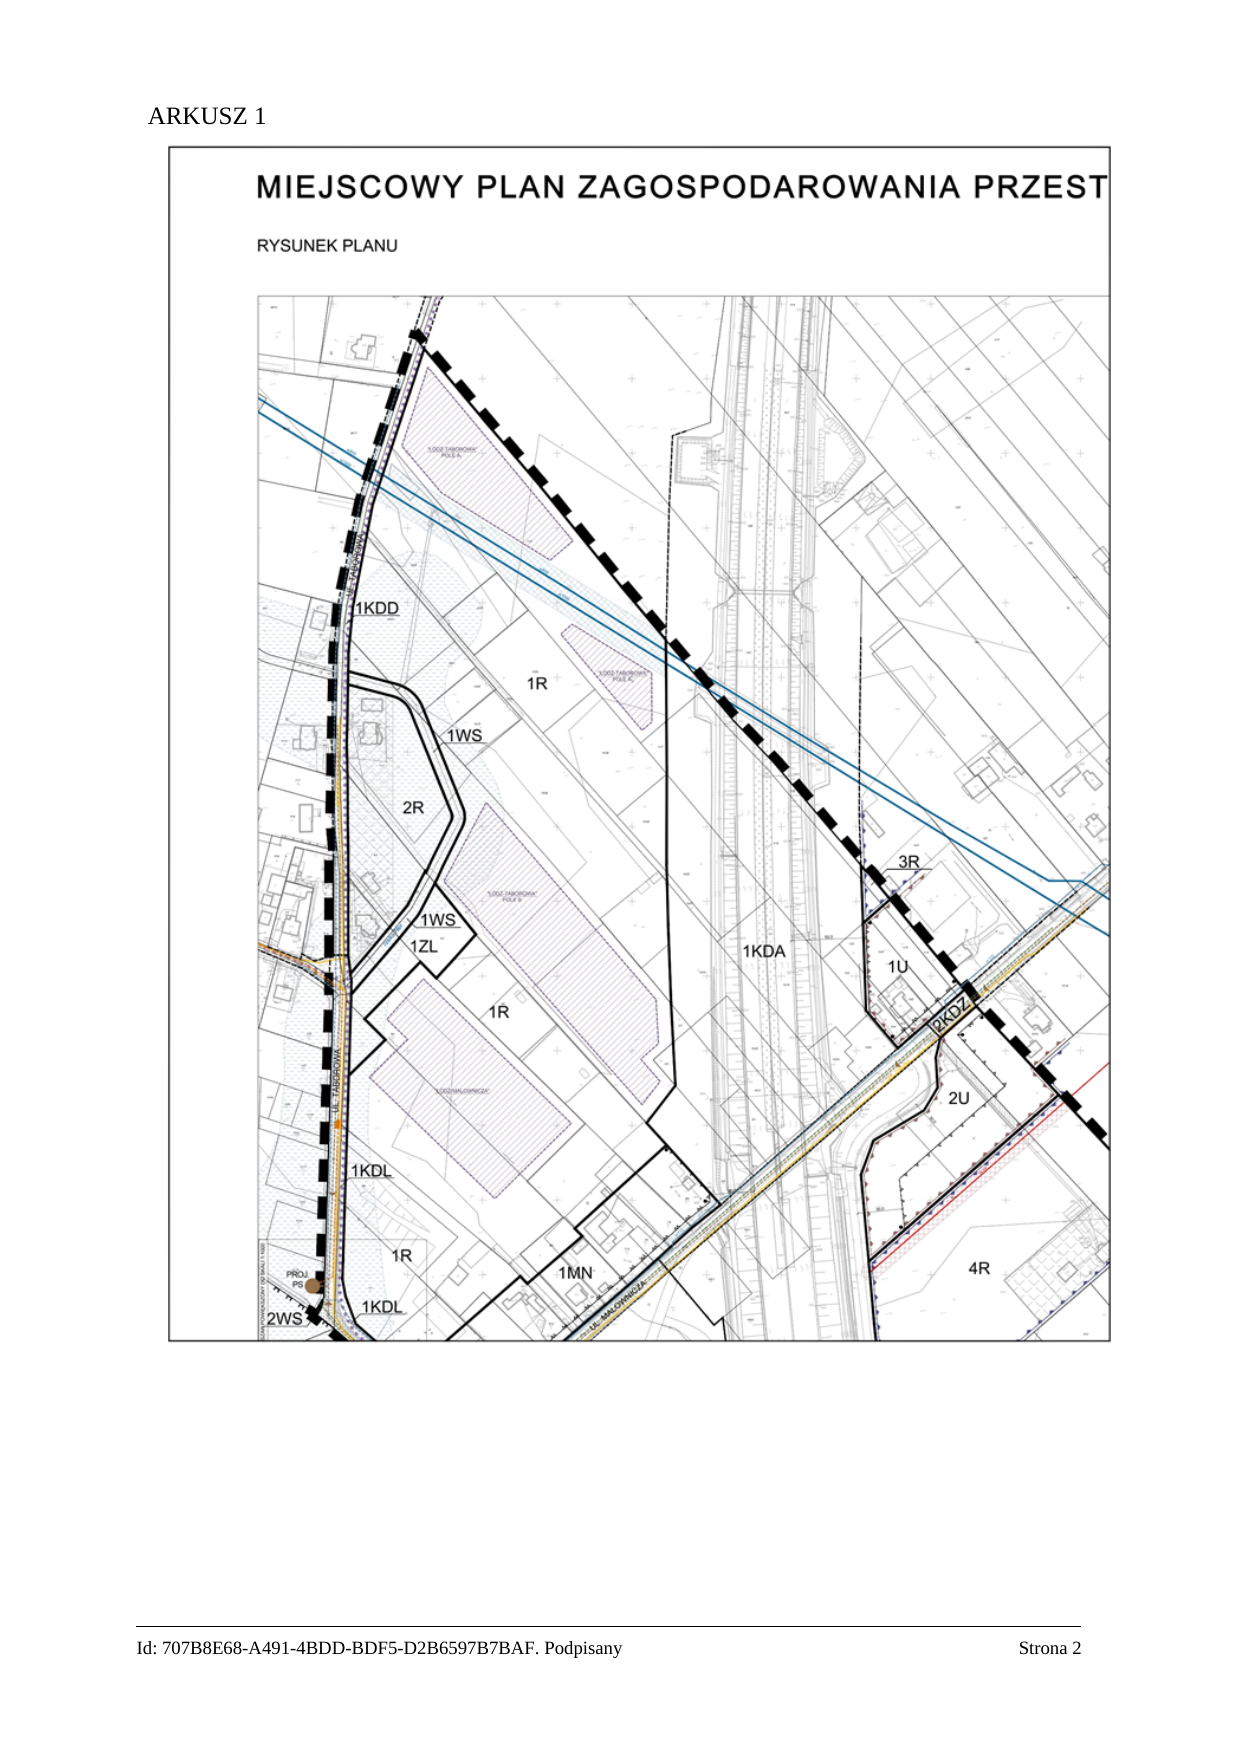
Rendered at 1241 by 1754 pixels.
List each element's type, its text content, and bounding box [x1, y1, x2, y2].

picture [166, 142, 1112, 1344]
text ARKUSZ 1 [148, 101, 1093, 130]
